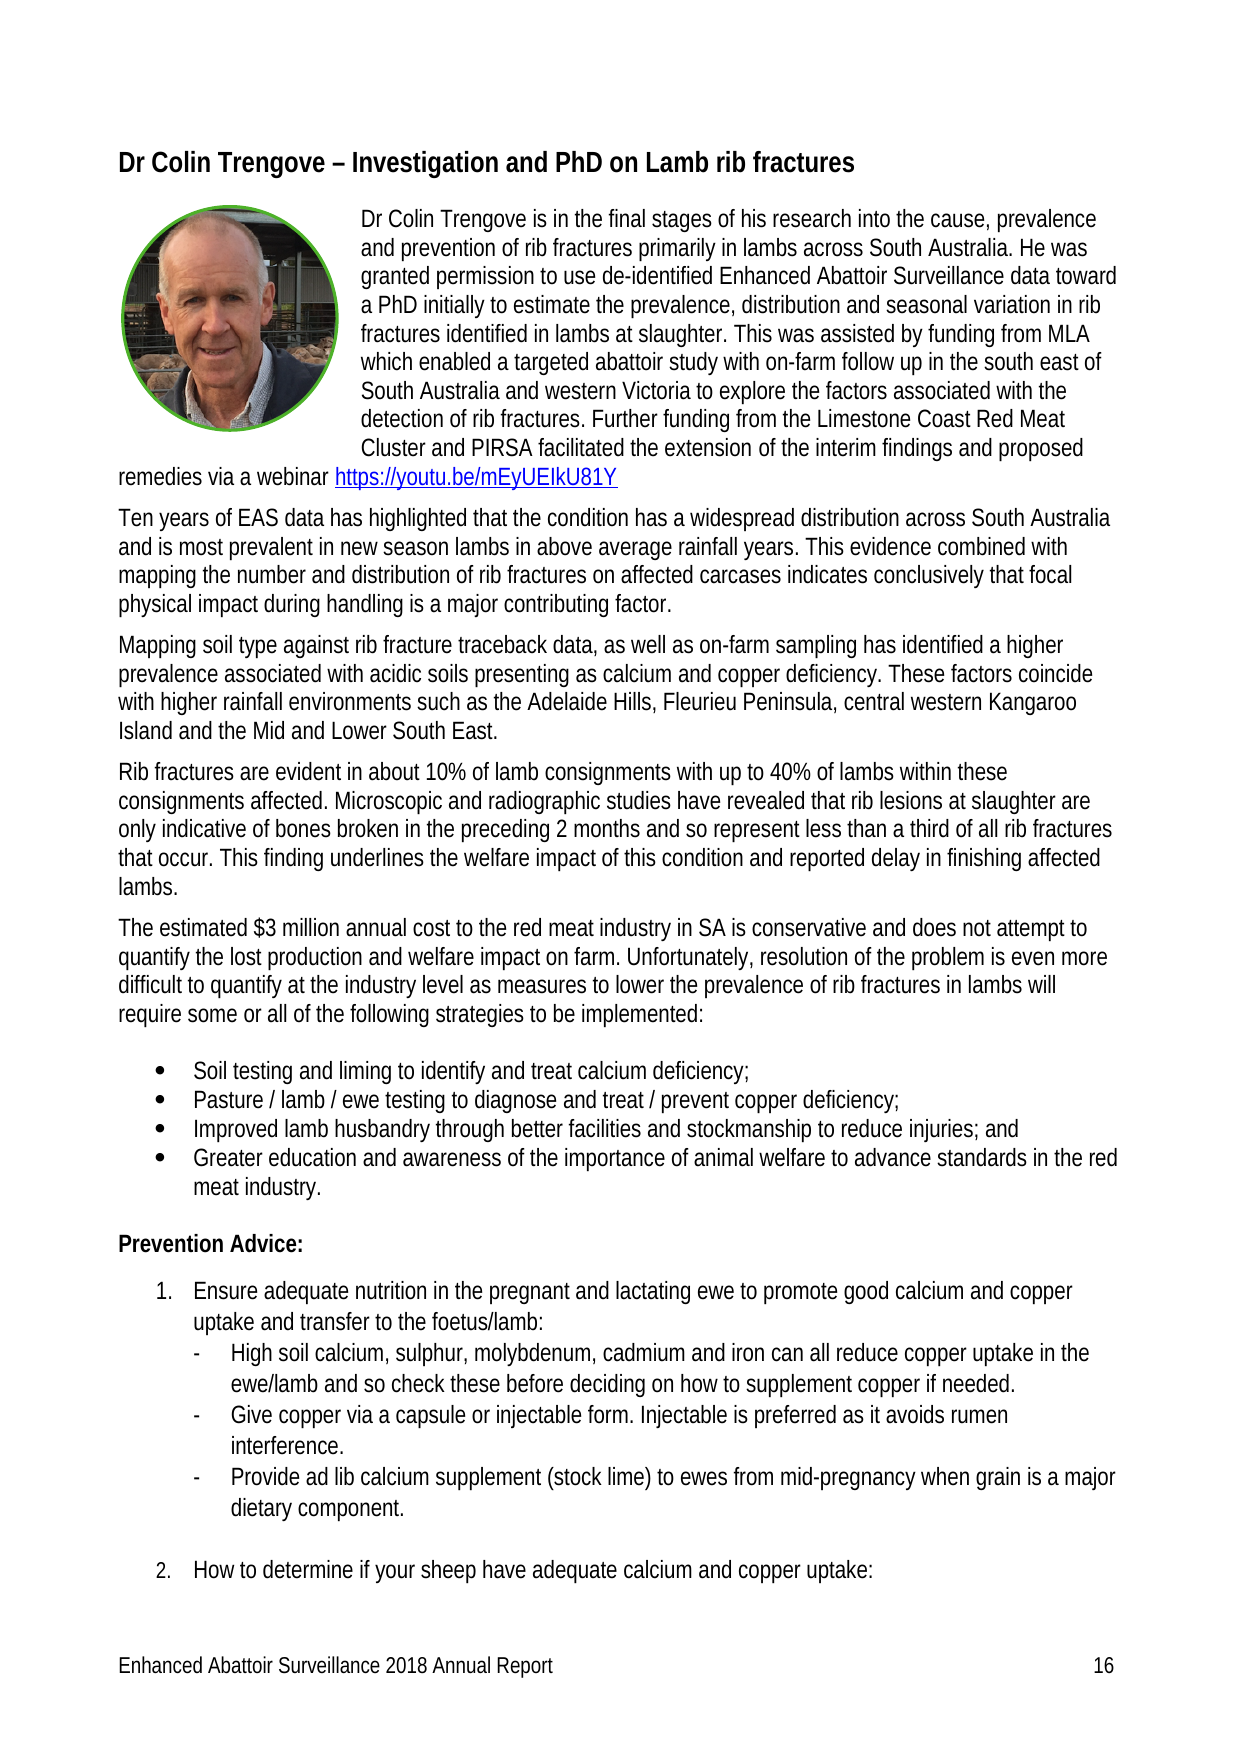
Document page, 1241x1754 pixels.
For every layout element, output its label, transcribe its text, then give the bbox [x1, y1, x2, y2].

list Provide ad lib calcium supplement (stock lime) to ewes from mid-pregnancy when grain is a major dietary component. [193, 1462, 1122, 1522]
picture [125, 209, 335, 428]
text Rib fractures are evident in about 10% of lamb consignments with up to 40% of lambs within these consignments affected. Microscopic and radiographic studies have revealed that rib lesions at slaughter are only indicative of bones broken in the preceding 2 months and so represent less than a third of all rib fractures that occur. This finding underlines the welfare impact of this condition and reported delay in finishing affected lambs. [118, 757, 1122, 900]
list Soil testing and liming to identify and treat calcium deficiency; [156, 1056, 1122, 1085]
text Mapping soil type against rib fracture traceback data, as well as on-farm sampling has identified a higher prevalence associated with acidic soils presenting as calcium and copper deficiency. These factors coincide with higher rainfall environments such as the Adelaide Hills, Fleurieu Peninsula, central western Kangaroo Island and the Mid and Lower South East. [118, 630, 1122, 744]
list Improved lamb husbandry through better facilities and stockmanship to reduce injuries; and [156, 1114, 1122, 1143]
list How to determine if your sheep have adequate calcium and copper uptake: [156, 1555, 1122, 1583]
list Greater education and awareness of the importance of animal welfare to advance standards in the red meat industry. [156, 1143, 1122, 1200]
text Dr Colin Trengove – Investigation and PhD on Lamb rib fractures [118, 148, 1122, 179]
list High soil calcium, sulphur, molybdenum, cadmium and iron can all reduce copper uptake in the ewe/lamb and so check these before deciding on how to supplement copper if needed. [193, 1338, 1122, 1398]
text The estimated $3 million annual cost to the red meat industry in SA is conservative and does not attempt to quantify the lost production and welfare impact on farm. Unfortunately, resolution of the problem is even more difficult to quantify at the industry level as measures to lower the prevalence of rib fractures in lambs will require some or all of the following strategies to be implemented: [118, 913, 1122, 1027]
list Ensure adequate nutrition in the pregnant and lactating ewe to promote good calcium and copper uptake and transfer to the foetus/lamb: [156, 1276, 1122, 1336]
text Dr Colin Trengove is in the final stages of his research into the cause, prevalence and prevention of rib fractures primarily in lambs across South Australia. He was granted permission to use de-identified Enhanced Abattoir Surveillance data toward a PhD initially to estimate the prevalence, distribution and seasonal variation in rib fractures identified in lambs at slaughter. This was assisted by funding from MLA which enabled a targeted abattoir study with on-farm follow up in the south east of South Australia and western Victoria to explore the factors associated with the detection of rib fractures. Further funding from the Limestone Coast Red Meat Cluster and PIRSA facilitated the extension of the interim findings and proposed remedies via a webinar https://youtu.be/mEyUEIkU81Y [118, 204, 1122, 490]
list Give copper via a capsule or injectable form. Injectable is preferred as it avoids rumen interference. [193, 1400, 1122, 1460]
text Prevention Advice: [118, 1229, 1122, 1257]
list Pasture / lamb / ewe testing to diagnose and treat / prevent copper deficiency; [156, 1085, 1122, 1114]
text Ten years of EAS data has highlighted that the condition has a widespread distribution across South Australia and is most prevalent in new season lambs in above average rainfall years. This evidence combined with mapping the number and distribution of rib fractures on affected carcases indicates conclusively that focal physical impact during handling is a major contributing factor. [118, 503, 1122, 617]
